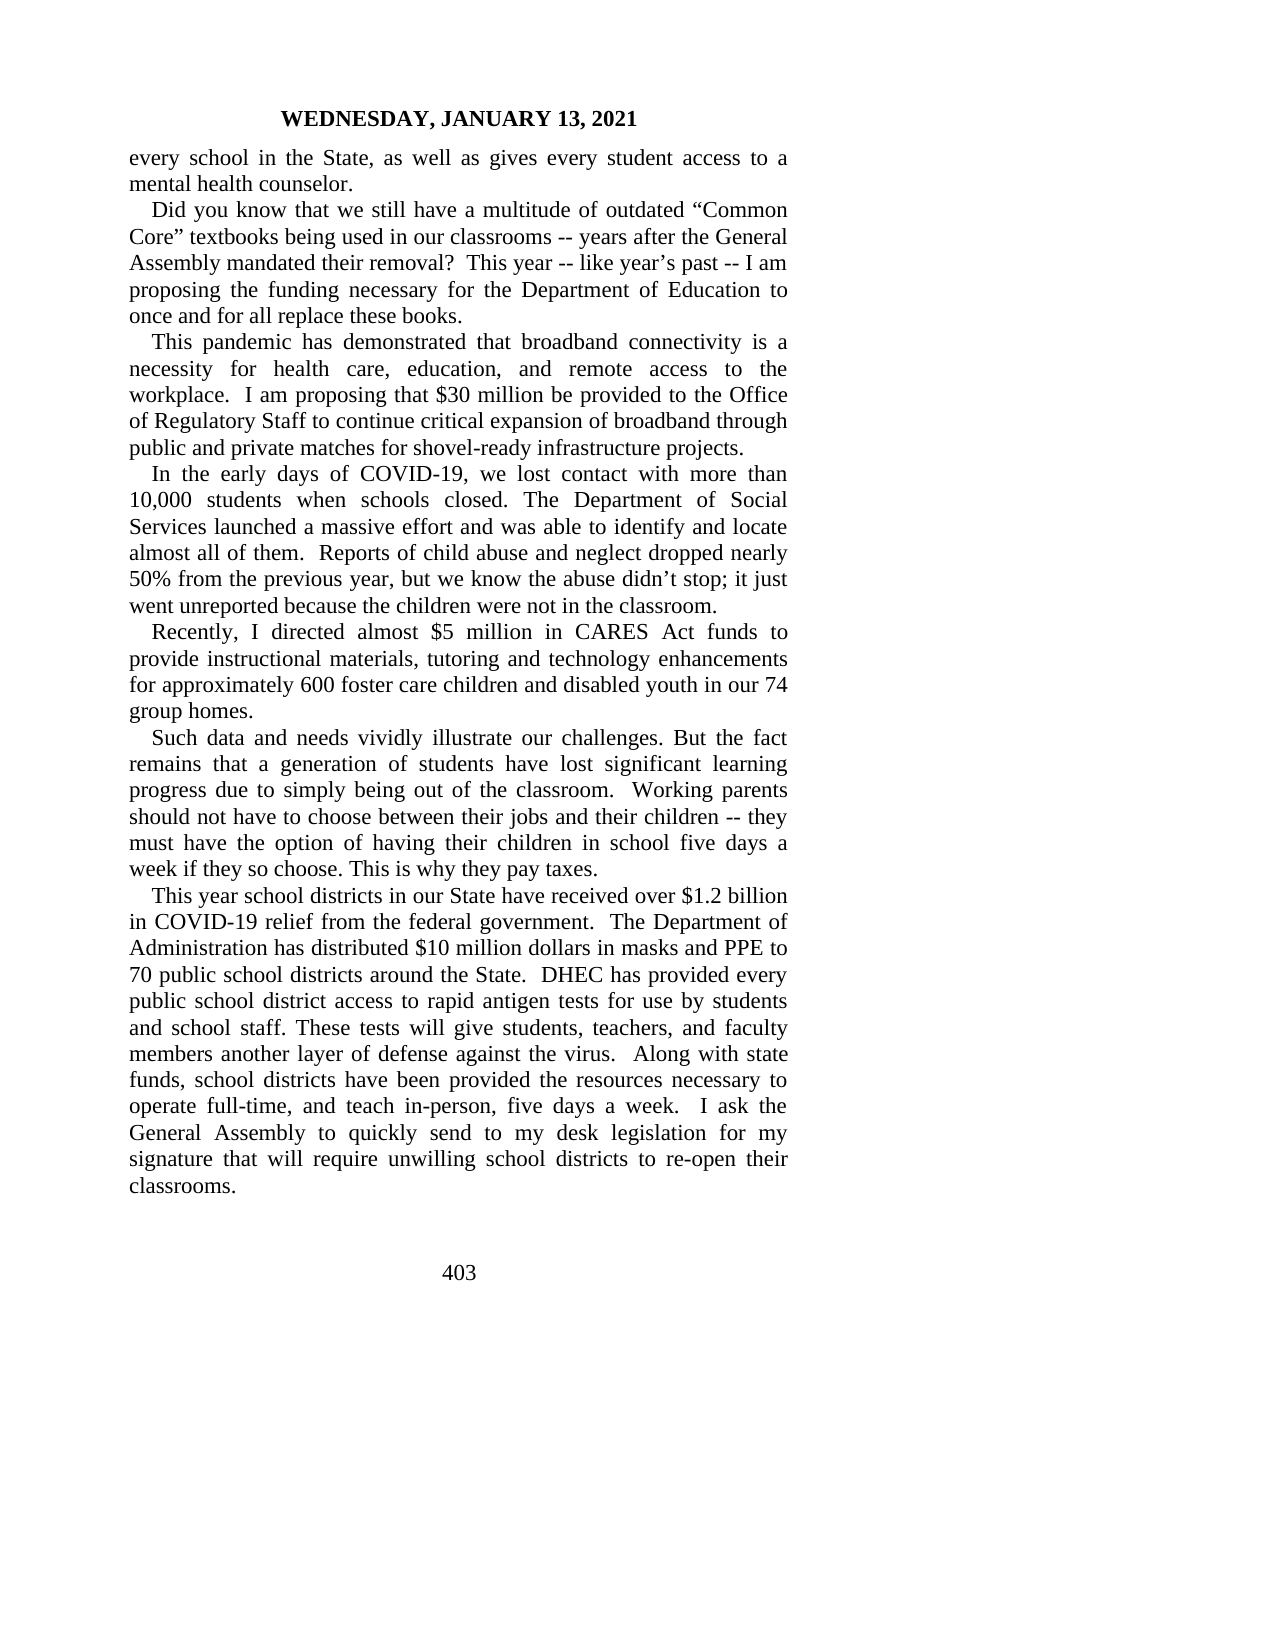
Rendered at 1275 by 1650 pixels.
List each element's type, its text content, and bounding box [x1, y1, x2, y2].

text This pandemic has demonstrated that broadband connectivity is a necessity for health care, education, and remote access to the workplace. I am proposing that $30 million be provided to the Office of Regulatory Staff to continue critical expansion of broadband through public and private matches for shovel-ready infrastructure projects. [129, 328, 789, 460]
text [129, 144, 789, 197]
text Recently, I directed almost $5 million in CARES Act funds to provide instructional materials, tutoring and technology enhancements for approximately 600 foster care children and disabled youth in our 74 group homes. [129, 618, 789, 724]
text Such data and needs vividly illustrate our challenges. But the fact remains that a generation of students have lost significant learning progress due to simply being out of the classroom. Working parents should not have to choose between their jobs and their children -- they must have the option of having their children in school five days a week if they so choose. This is why they pay taxes. [129, 724, 789, 882]
text In the early days of COVID-19, we lost contact with more than 10,000 students when schools closed. The Department of Social Services launched a massive effort and was able to identify and locate almost all of them. Reports of child abuse and neglect dropped nearly 50% from the previous year, but we know the abuse didn’t stop; it just went unreported because the children were not in the classroom. [129, 460, 789, 618]
text This year school districts in our State have received over $1.2 billion in COVID-19 relief from the federal government. The Department of Administration has distributed $10 million dollars in masks and PPE to 70 public school districts around the State. DHEC has provided every public school district access to rapid antigen tests for use by students and school staff. These tests will give students, teachers, and faculty members another layer of defense against the virus. Along with state funds, school districts have been provided the resources necessary to operate full-time, and teach in-person, five days a week. I ask the General Assembly to quickly send to my desk legislation for my signature that will require unwilling school districts to re-open their classrooms. [129, 882, 789, 1198]
text Did you know that we still have a multitude of outdated “Common Core” textbooks being used in our classrooms -- years after the General Assembly mandated their removal? This year -- like year’s past -- I am proposing the funding necessary for the Department of Education to once and for all replace these books. [129, 197, 789, 328]
